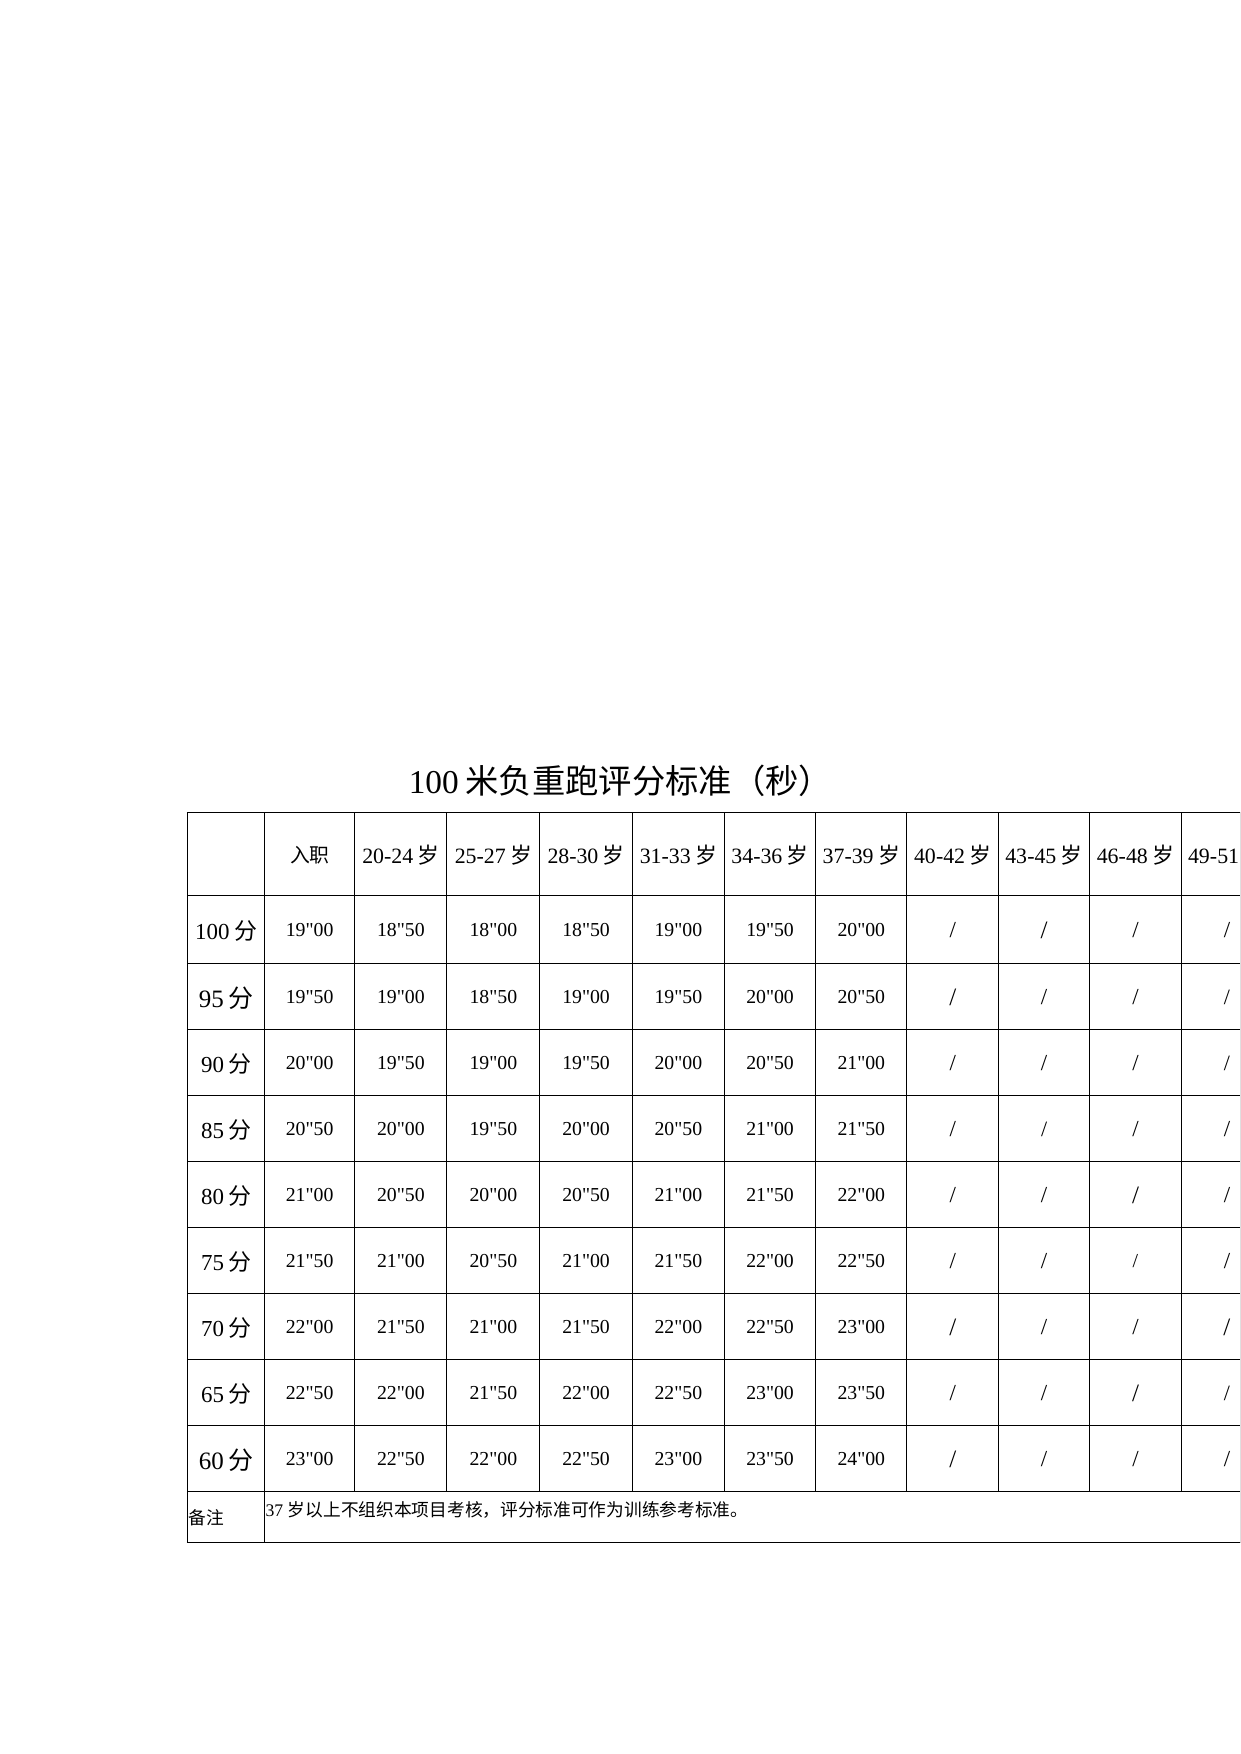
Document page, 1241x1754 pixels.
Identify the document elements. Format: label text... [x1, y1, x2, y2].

table_cell 23"00 [265, 1426, 354, 1491]
table_cell 37 岁以上不组织本项目考核，评分标准可作为训练参考标准。 [265, 1492, 1240, 1542]
table_cell 22"50 [355, 1426, 446, 1491]
table_cell / [1090, 1030, 1181, 1095]
table_cell 20"50 [265, 1096, 354, 1161]
table_cell / [1182, 1030, 1240, 1095]
table_cell 20"00 [725, 964, 815, 1029]
table_cell 23"00 [633, 1426, 724, 1491]
table_cell / [999, 1426, 1089, 1491]
table_cell 20"00 [816, 896, 906, 963]
text 100米负重跑评分标准（秒） [187, 747, 1053, 812]
table_cell / [999, 1228, 1089, 1293]
table_cell 22"50 [633, 1360, 724, 1425]
table_cell / [999, 896, 1089, 963]
table_cell 21"50 [355, 1294, 446, 1359]
table_cell 21"50 [265, 1228, 354, 1293]
table_cell / [907, 964, 998, 1029]
table_cell 21"00 [447, 1294, 539, 1359]
table_cell 22"00 [725, 1228, 815, 1293]
table_cell 备注 [188, 1492, 264, 1542]
table_cell 21"50 [816, 1096, 906, 1161]
table_header 43-45岁 [999, 813, 1089, 895]
table_cell / [999, 1030, 1089, 1095]
table_cell / [1182, 1360, 1240, 1425]
table_cell 21"00 [355, 1228, 446, 1293]
table_cell / [999, 1360, 1089, 1425]
table_cell 20"50 [540, 1162, 632, 1227]
table_cell 75分 [188, 1228, 264, 1293]
table_cell 22"00 [633, 1294, 724, 1359]
table_cell 23"50 [816, 1360, 906, 1425]
table_cell 23"00 [725, 1360, 815, 1425]
table_cell 18"00 [447, 896, 539, 963]
table_cell 20"00 [540, 1096, 632, 1161]
table_cell / [999, 1096, 1089, 1161]
table_header 46-48岁 [1090, 813, 1181, 895]
table_header 25-27岁 [447, 813, 539, 895]
table_cell / [1090, 1096, 1181, 1161]
table_cell 100分 [188, 896, 264, 963]
table_cell / [999, 964, 1089, 1029]
table_cell / [999, 1162, 1089, 1227]
table_cell 22"00 [447, 1426, 539, 1491]
table_cell / [1090, 1228, 1181, 1293]
table_cell 19"00 [447, 1030, 539, 1095]
table_cell / [907, 1162, 998, 1227]
table_cell 18"50 [447, 964, 539, 1029]
table_cell 22"00 [265, 1294, 354, 1359]
table_cell / [1090, 1294, 1181, 1359]
table_cell 80分 [188, 1162, 264, 1227]
table_cell 20"50 [816, 964, 906, 1029]
table_cell 21"00 [725, 1096, 815, 1161]
table_cell / [1182, 1426, 1240, 1491]
table_cell 20"00 [265, 1030, 354, 1095]
table_cell 22"00 [816, 1162, 906, 1227]
table_cell / [1090, 1426, 1181, 1491]
table_header 28-30岁 [540, 813, 632, 895]
table_cell 19"00 [355, 964, 446, 1029]
table_cell 18"50 [540, 896, 632, 963]
table_cell / [1090, 896, 1181, 963]
table_cell 21"00 [540, 1228, 632, 1293]
table_header 入职 [265, 813, 354, 895]
table_cell 19"50 [447, 1096, 539, 1161]
table_cell 19"00 [633, 896, 724, 963]
table_cell 18"50 [355, 896, 446, 963]
table_cell 95分 [188, 964, 264, 1029]
table_cell 90分 [188, 1030, 264, 1095]
table_cell / [1182, 1096, 1240, 1161]
table_cell 19"50 [355, 1030, 446, 1095]
table_header 37-39岁 [816, 813, 906, 895]
table_cell 20"50 [355, 1162, 446, 1227]
table_cell / [1090, 1162, 1181, 1227]
table_cell 19"00 [265, 896, 354, 963]
table_header 31-33岁 [633, 813, 724, 895]
table_header 40-42岁 [907, 813, 998, 895]
table_cell / [1182, 964, 1240, 1029]
table_cell / [1182, 1294, 1240, 1359]
table_cell 65分 [188, 1360, 264, 1425]
table_cell 19"50 [265, 964, 354, 1029]
table_cell / [1182, 1162, 1240, 1227]
table_cell 20"00 [447, 1162, 539, 1227]
table_cell / [1182, 896, 1240, 963]
table_cell 20"50 [633, 1096, 724, 1161]
table_cell / [907, 896, 998, 963]
table_cell 21"00 [265, 1162, 354, 1227]
table_cell / [1090, 1360, 1181, 1425]
table_cell / [999, 1294, 1089, 1359]
table_cell 22"50 [540, 1426, 632, 1491]
table_cell / [907, 1228, 998, 1293]
table_cell 19"50 [633, 964, 724, 1029]
table_cell 20"00 [633, 1030, 724, 1095]
table_cell / [907, 1096, 998, 1161]
table_cell / [907, 1360, 998, 1425]
table_cell 19"00 [540, 964, 632, 1029]
table_cell 60分 [188, 1426, 264, 1491]
table_cell 22"00 [355, 1360, 446, 1425]
table_cell / [907, 1426, 998, 1491]
table_cell 21"00 [633, 1162, 724, 1227]
table_header 49-51岁 [1182, 813, 1240, 895]
table_cell / [1182, 1228, 1240, 1293]
table_cell 23"50 [725, 1426, 815, 1491]
table_header 34-36岁 [725, 813, 815, 895]
table_cell / [907, 1294, 998, 1359]
table_cell 22"50 [816, 1228, 906, 1293]
table_cell 19"50 [540, 1030, 632, 1095]
table_cell 19"50 [725, 896, 815, 963]
table_cell / [907, 1030, 998, 1095]
table_cell 21"50 [725, 1162, 815, 1227]
table_cell 20"00 [355, 1096, 446, 1161]
table_header 20-24岁 [355, 813, 446, 895]
table_cell 21"50 [447, 1360, 539, 1425]
table_cell 22"50 [725, 1294, 815, 1359]
table_cell 24"00 [816, 1426, 906, 1491]
table_cell 20"50 [725, 1030, 815, 1095]
table_cell 21"00 [816, 1030, 906, 1095]
table_header [188, 813, 264, 895]
table_cell 22"50 [265, 1360, 354, 1425]
table_cell 23"00 [816, 1294, 906, 1359]
table_cell 85分 [188, 1096, 264, 1161]
table_cell / [1090, 964, 1181, 1029]
table_cell 21"50 [540, 1294, 632, 1359]
table_cell 21"50 [633, 1228, 724, 1293]
table_cell 20"50 [447, 1228, 539, 1293]
table_cell 70分 [188, 1294, 264, 1359]
table_cell 22"00 [540, 1360, 632, 1425]
